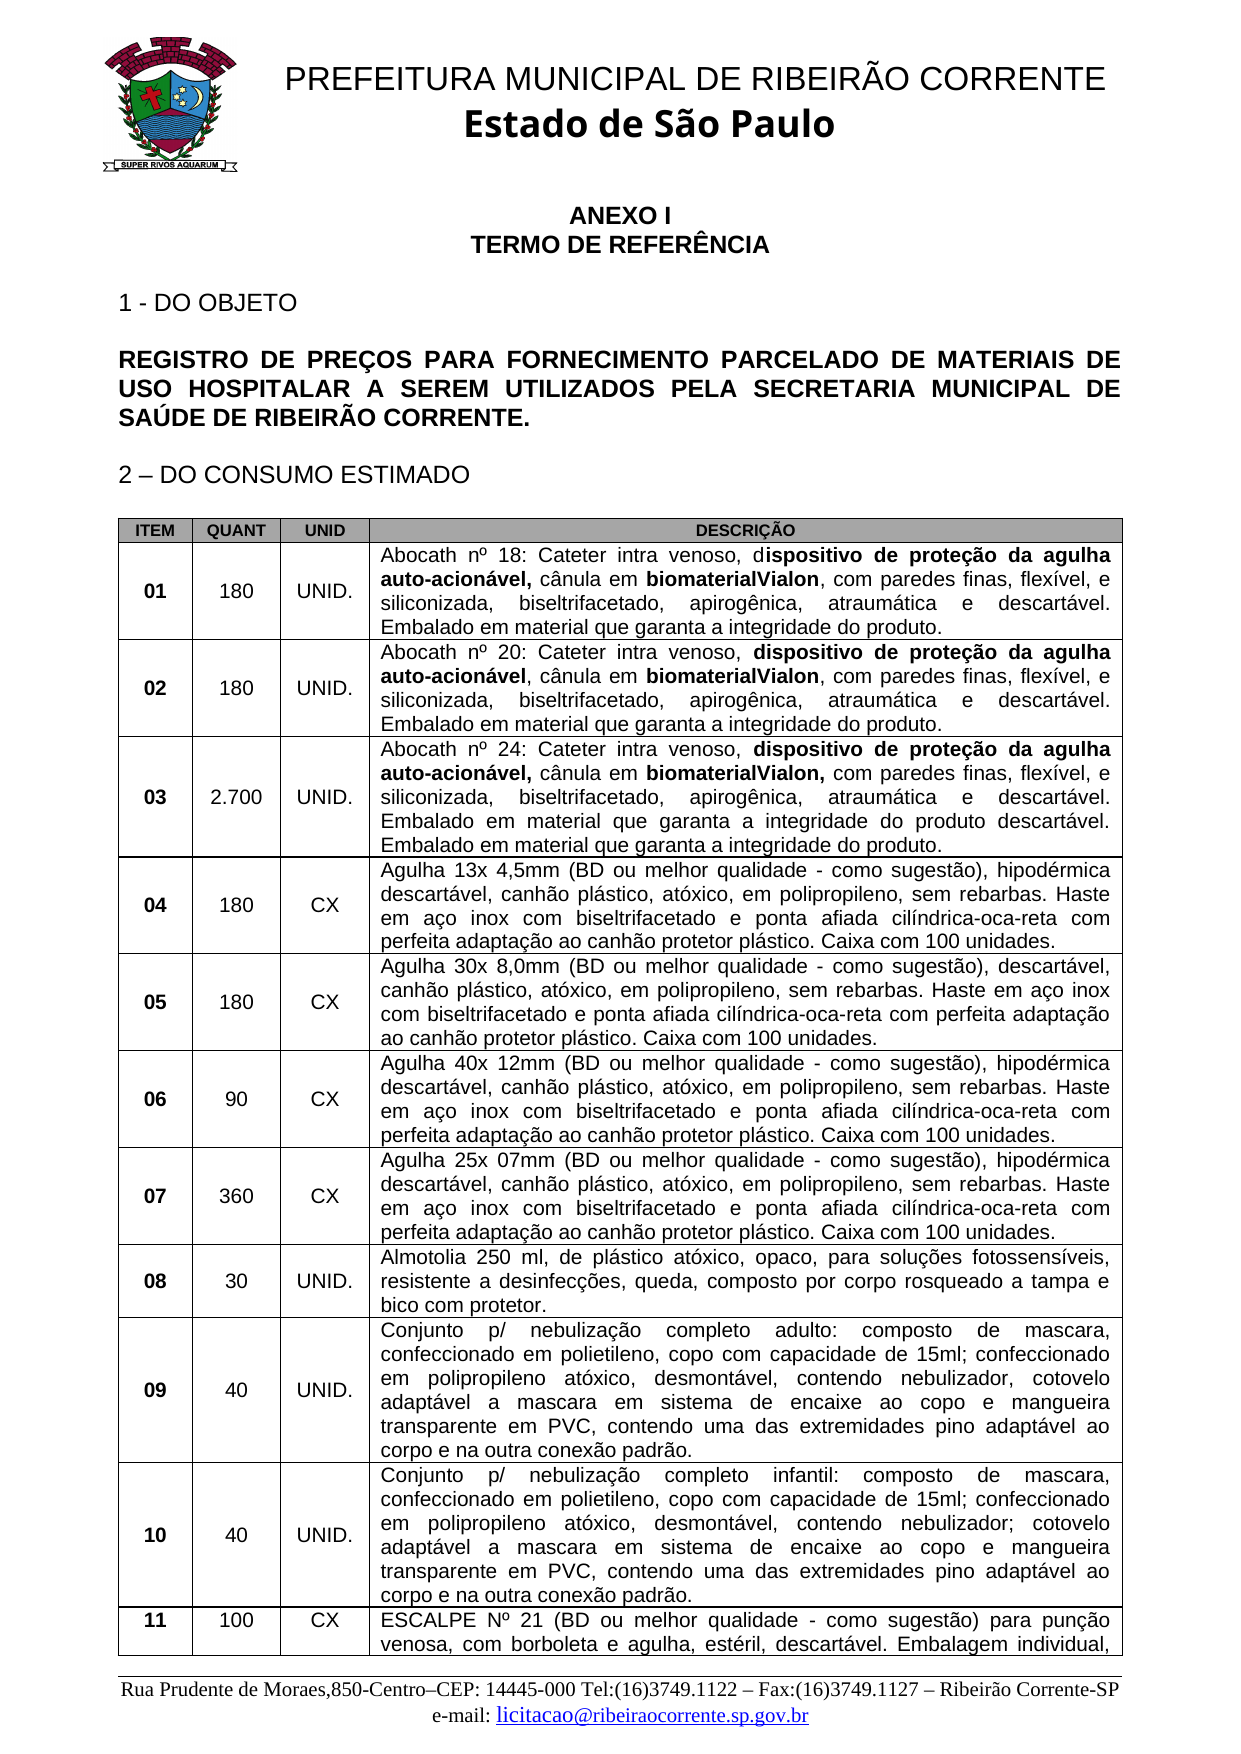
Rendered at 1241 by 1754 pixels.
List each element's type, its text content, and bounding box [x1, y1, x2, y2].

table_cell Agulha 30x 8,0mm (BD ou melhor qualidade - como sugestão), descartável, canhão plástico, atóxico, em polipropileno, sem rebarbas. Haste em aço inox com biseltrifacetado e ponta afiada cilíndrica-oca-reta com perfeita adaptação ao canhão protetor plástico. Caixa com 100 unidades. [370, 954, 1122, 1050]
table_cell Agulha 13x 4,5mm (BD ou melhor qualidade - como sugestão), hipodérmica descartável, canhão plástico, atóxico, em polipropileno, sem rebarbas. Haste em aço inox com biseltrifacetado e ponta afiada cilíndrica-oca-reta com perfeita adaptação ao canhão protetor plástico. Caixa com 100 unidades. [370, 858, 1122, 953]
table_cell UNID. [281, 1245, 369, 1317]
table_cell 09 [119, 1318, 192, 1462]
table_cell 07 [119, 1148, 192, 1244]
table_cell 01 [119, 543, 192, 639]
text ANEXO I [118, 201, 1122, 230]
text 2 – DO CONSUMO ESTIMADO [118, 460, 1122, 489]
table_cell 360 [193, 1148, 280, 1244]
table_cell UNID. [281, 737, 369, 856]
table_cell CX [281, 1051, 369, 1147]
table_cell Abocath nº 18: Cateter intra venoso, dispositivo de proteção da agulha auto-acionável, cânula em biomaterialVialon, com paredes finas, flexível, e siliconizada, biseltrifacetado, apirogênica, atraumática e descartável. Embalado em material que garanta a integridade do produto. [370, 543, 1122, 639]
table_cell UNID. [281, 1318, 369, 1462]
table_cell 05 [119, 954, 192, 1050]
table_cell 03 [119, 737, 192, 856]
table_cell CX [281, 1608, 369, 1655]
table_cell Almotolia 250 ml, de plástico atóxico, opaco, para soluções fotossensíveis, resistente a desinfecções, queda, composto por corpo rosqueado a tampa e bico com protetor. [370, 1245, 1122, 1317]
table_cell 180 [193, 858, 280, 953]
table_cell Agulha 25x 07mm (BD ou melhor qualidade - como sugestão), hipodérmica descartável, canhão plástico, atóxico, em polipropileno, sem rebarbas. Haste em aço inox com biseltrifacetado e ponta afiada cilíndrica-oca-reta com perfeita adaptação ao canhão protetor plástico. Caixa com 100 unidades. [370, 1148, 1122, 1244]
table_cell 90 [193, 1051, 280, 1147]
table_cell UNID. [281, 543, 369, 639]
table_cell 180 [193, 543, 280, 639]
table_cell 2.700 [193, 737, 280, 856]
table_cell Conjunto p/ nebulização completo adulto: composto de mascara, confeccionado em polietileno, copo com capacidade de 15ml; confeccionado em polipropileno atóxico, desmontável, contendo nebulizador, cotovelo adaptável a mascara em sistema de encaixe ao copo e mangueira transparente em PVC, contendo uma das extremidades pino adaptável ao corpo e na outra conexão padrão. [370, 1318, 1122, 1462]
table_cell UNID. [281, 1463, 369, 1606]
table_cell 40 [193, 1463, 280, 1606]
table_header UNID [281, 519, 369, 542]
table_cell 180 [193, 640, 280, 736]
table_cell Abocath nº 20: Cateter intra venoso, dispositivo de proteção da agulha auto-acionável, cânula em biomaterialVialon, com paredes finas, flexível, e siliconizada, biseltrifacetado, apirogênica, atraumática e descartável. Embalado em material que garanta a integridade do produto. [370, 640, 1122, 736]
table_cell 11 [119, 1608, 192, 1655]
table_cell Agulha 40x 12mm (BD ou melhor qualidade - como sugestão), hipodérmica descartável, canhão plástico, atóxico, em polipropileno, sem rebarbas. Haste em aço inox com biseltrifacetado e ponta afiada cilíndrica-oca-reta com perfeita adaptação ao canhão protetor plástico. Caixa com 100 unidades. [370, 1051, 1122, 1147]
table_cell Abocath nº 24: Cateter intra venoso, dispositivo de proteção da agulha auto-acionável, cânula em biomaterialVialon, com paredes finas, flexível, e siliconizada, biseltrifacetado, apirogênica, atraumática e descartável. Embalado em material que garanta a integridade do produto descartável. Embalado em material que garanta a integridade do produto. [370, 737, 1122, 856]
table_header DESCRIÇÃO [370, 519, 1122, 542]
table_cell 08 [119, 1245, 192, 1317]
table_cell 30 [193, 1245, 280, 1317]
table_cell CX [281, 954, 369, 1050]
table_cell UNID. [281, 640, 369, 736]
picture [102, 37, 238, 172]
table_cell CX [281, 1148, 369, 1244]
text REGISTRO DE PREÇOS PARA FORNECIMENTO PARCELADO DE MATERIAIS DE USO HOSPITALAR A SEREM UTILIZADOS PELA SECRETARIA MUNICIPAL DE SAÚDE DE RIBEIRÃO CORRENTE. [118, 345, 1122, 431]
table_cell 04 [119, 858, 192, 953]
table_cell 40 [193, 1318, 280, 1462]
table_header ITEM [119, 519, 192, 542]
table_header QUANT [193, 519, 280, 542]
table_cell 02 [119, 640, 192, 736]
table_cell 180 [193, 954, 280, 1050]
table_cell Conjunto p/ nebulização completo infantil: composto de mascara, confeccionado em polietileno, copo com capacidade de 15ml; confeccionado em polipropileno atóxico, desmontável, contendo nebulizador; cotovelo adaptável a mascara em sistema de encaixe ao copo e mangueira transparente em PVC, contendo uma das extremidades pino adaptável ao corpo e na outra conexão padrão. [370, 1463, 1122, 1606]
table_cell 100 [193, 1608, 280, 1655]
subtitle 1 - DO OBJETO [118, 287, 1122, 316]
table_cell 10 [119, 1463, 192, 1606]
table_cell CX [281, 858, 369, 953]
table_cell 06 [119, 1051, 192, 1147]
text TERMO DE REFERÊNCIA [118, 230, 1122, 259]
